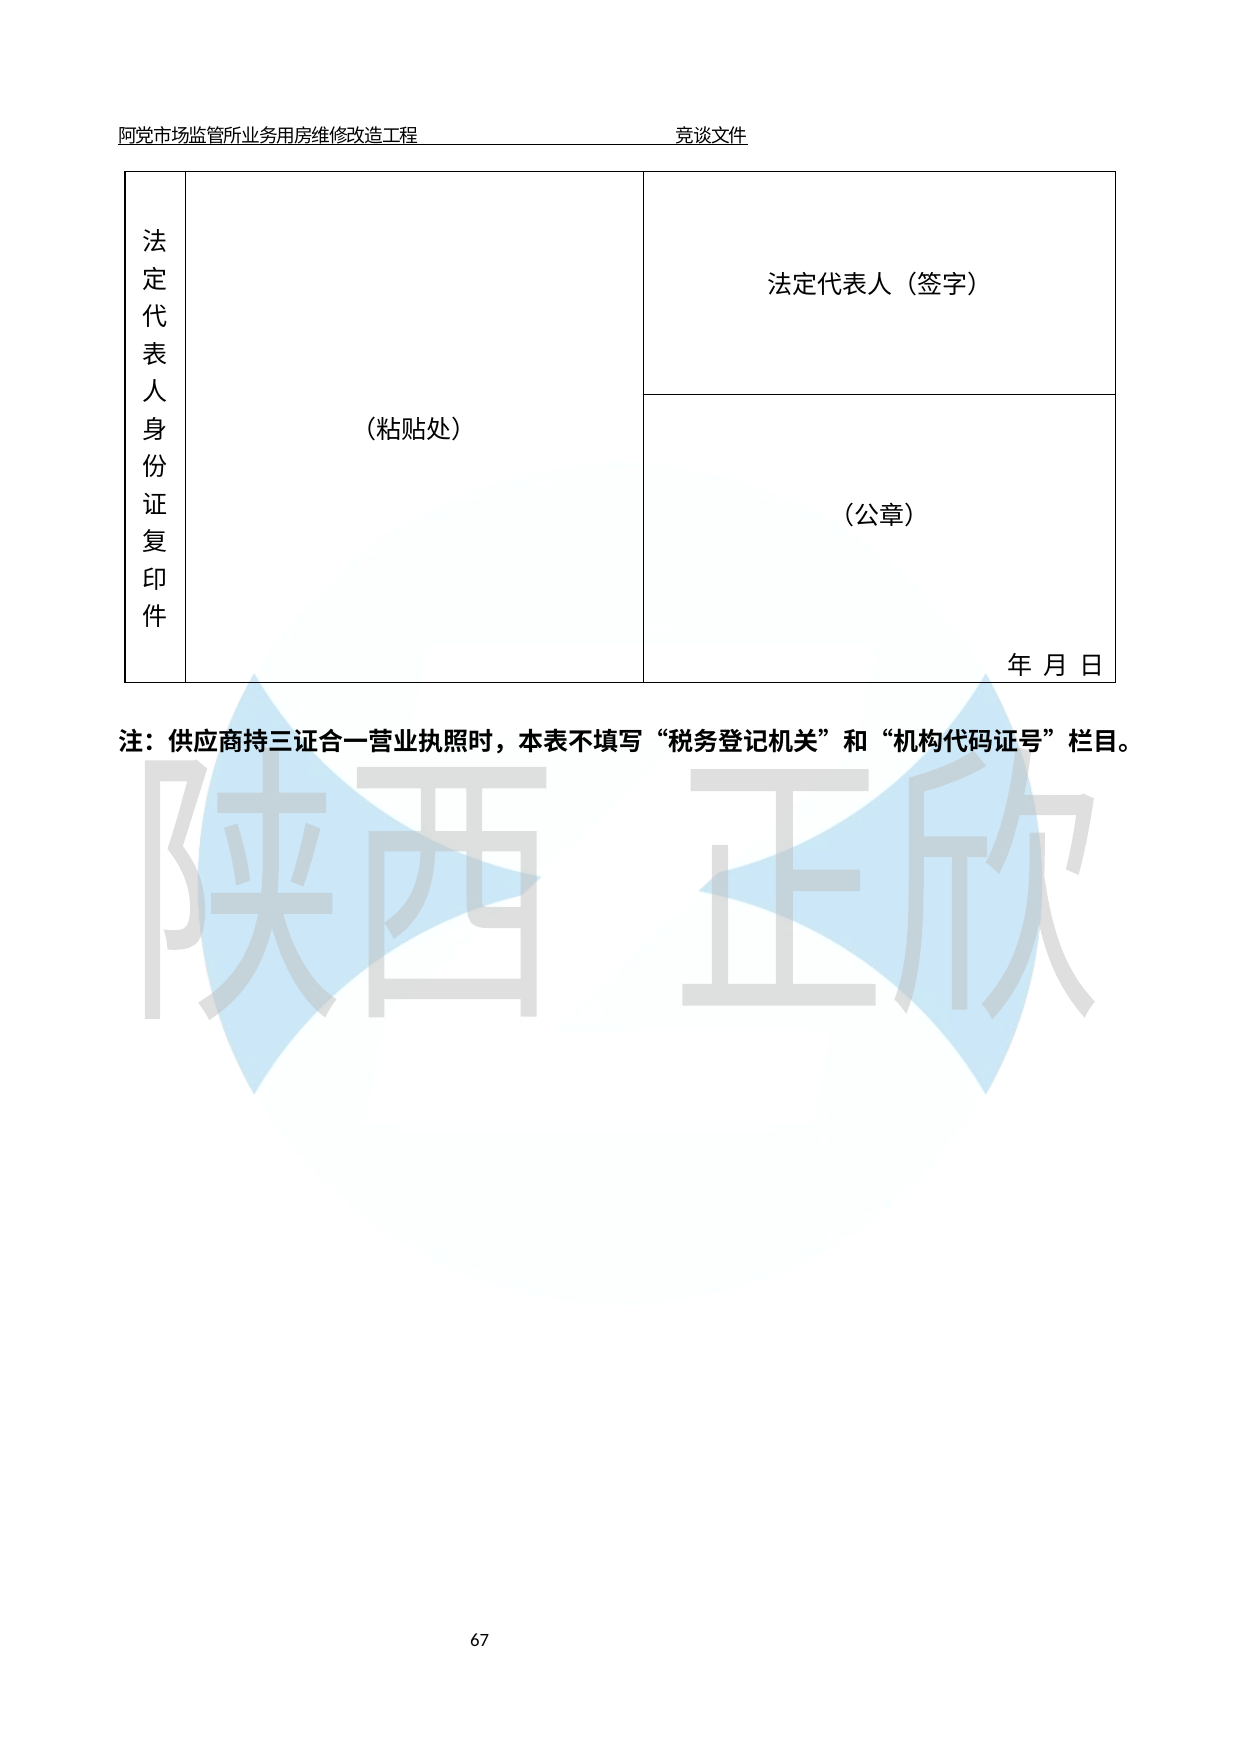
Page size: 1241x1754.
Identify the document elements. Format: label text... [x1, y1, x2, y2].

table_cell （粘贴处） [186, 172, 643, 682]
table_cell 法定代表人身份证复印件 [126, 172, 185, 682]
table_cell （公章） 年 月 日 [644, 395, 1115, 682]
table_cell 法定代表人（签字） [644, 172, 1115, 394]
text 注：供应商持三证合一营业执照时，本表不填写“税务登记机关”和“机构代码证号”栏目。 [118, 721, 1122, 758]
